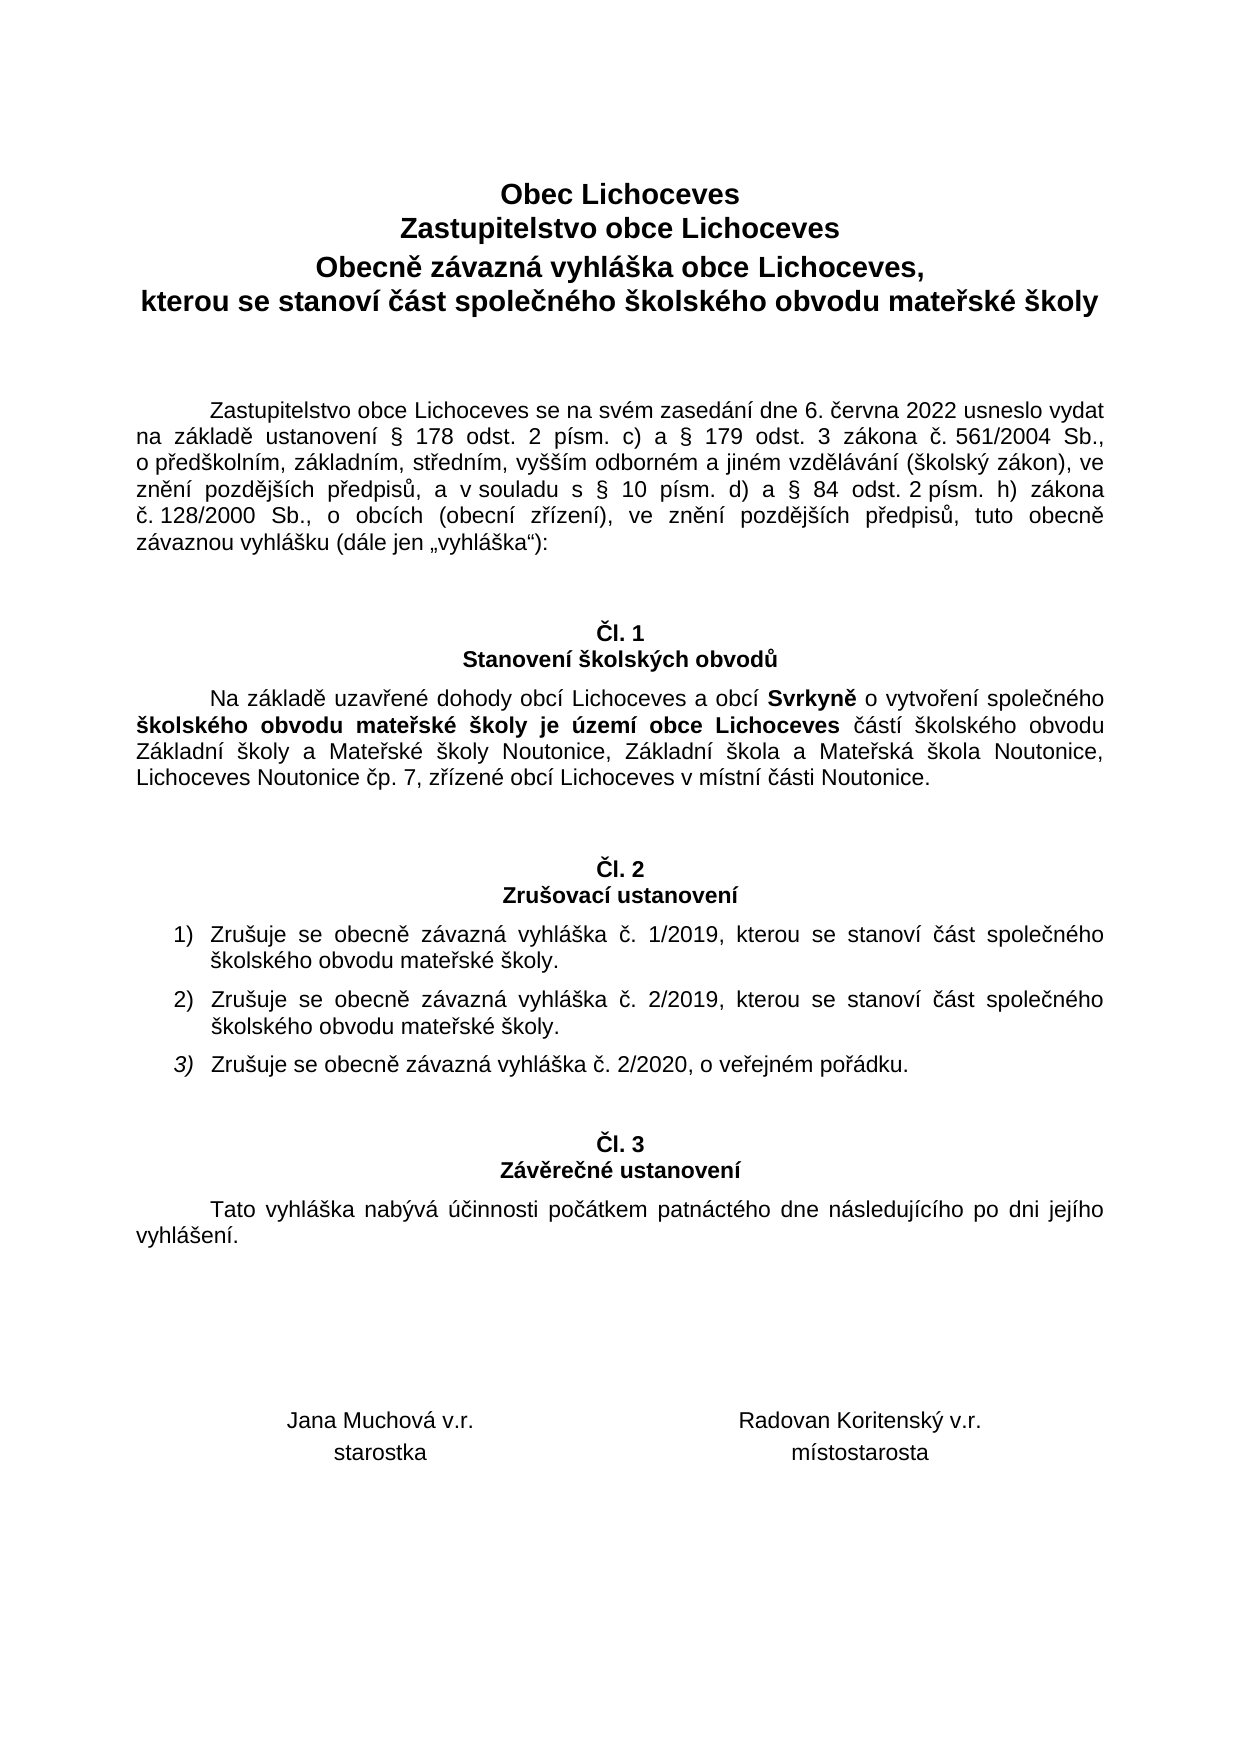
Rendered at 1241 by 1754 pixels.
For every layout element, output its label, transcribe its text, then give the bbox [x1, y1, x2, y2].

text Tato vyhláška nabývá účinnosti počátkem patnáctého dne následujícího po dni jejího vyhlášení. [136, 1196, 1104, 1248]
text Zastupitelstvo obce Lichoceves [136, 211, 1104, 244]
list Zrušuje se obecně závazná vyhláška č. 2/2020, o veřejném pořádku. [173, 1051, 1104, 1078]
subtitle Čl. 2 [136, 856, 1104, 882]
table_cell starostka [140, 1439, 620, 1471]
table_cell místostarosta [620, 1439, 1100, 1471]
text Na základě uzavřené dohody obcí Lichoceves a obcí Svrkyně o vytvoření společného školského obvodu mateřské školy je území obce Lichoceves částí školského obvodu Základní školy a Mateřské školy Noutonice, Základní škola a Mateřská škola Noutonice, Lichoceves Noutonice čp. 7, zřízené obcí Lichoceves v místní části Noutonice. [136, 685, 1104, 791]
list Zrušuje se obecně závazná vyhláška č. 1/2019, kterou se stanoví část společného školského obvodu mateřské školy. [173, 921, 1104, 974]
text Stanovení školských obvodů [136, 646, 1104, 673]
text kterou se stanoví část společného školského obvodu mateřské školy [136, 284, 1104, 318]
subtitle Zrušovací ustanovení [136, 882, 1104, 908]
text Obecně závazná vyhláška obce Lichoceves, [136, 251, 1104, 284]
table_header Radovan Koritenský v.r. [620, 1407, 1100, 1439]
table_header Jana Muchová v.r. [140, 1407, 620, 1439]
subtitle Závěrečné ustanovení [136, 1157, 1104, 1183]
text Zastupitelstvo obce Lichoceves se na svém zasedání dne 6. června 2022 usneslo vydat na základě ustanovení § 178 odst. 2 písm. c) a § 179 odst. 3 zákona č. 561/2004 Sb., o předškolním, základním, středním, vyšším odborném a jiném vzdělávání (školský zákon), ve znění pozdějších předpisů, a v souladu s § 10 písm. d) a § 84 odst. 2 písm. h) zákona č. 128/2000 Sb., o obcích (obecní zřízení), ve znění pozdějších předpisů, tuto obecně závaznou vyhlášku (dále jen „vyhláška“): [136, 397, 1104, 555]
list Zrušuje se obecně závazná vyhláška č. 2/2019, kterou se stanoví část společného školského obvodu mateřské školy. [173, 986, 1104, 1039]
subtitle Čl. 3 [136, 1131, 1104, 1157]
text Obec Lichoceves [136, 177, 1104, 211]
subtitle Čl. 1 [136, 620, 1104, 646]
